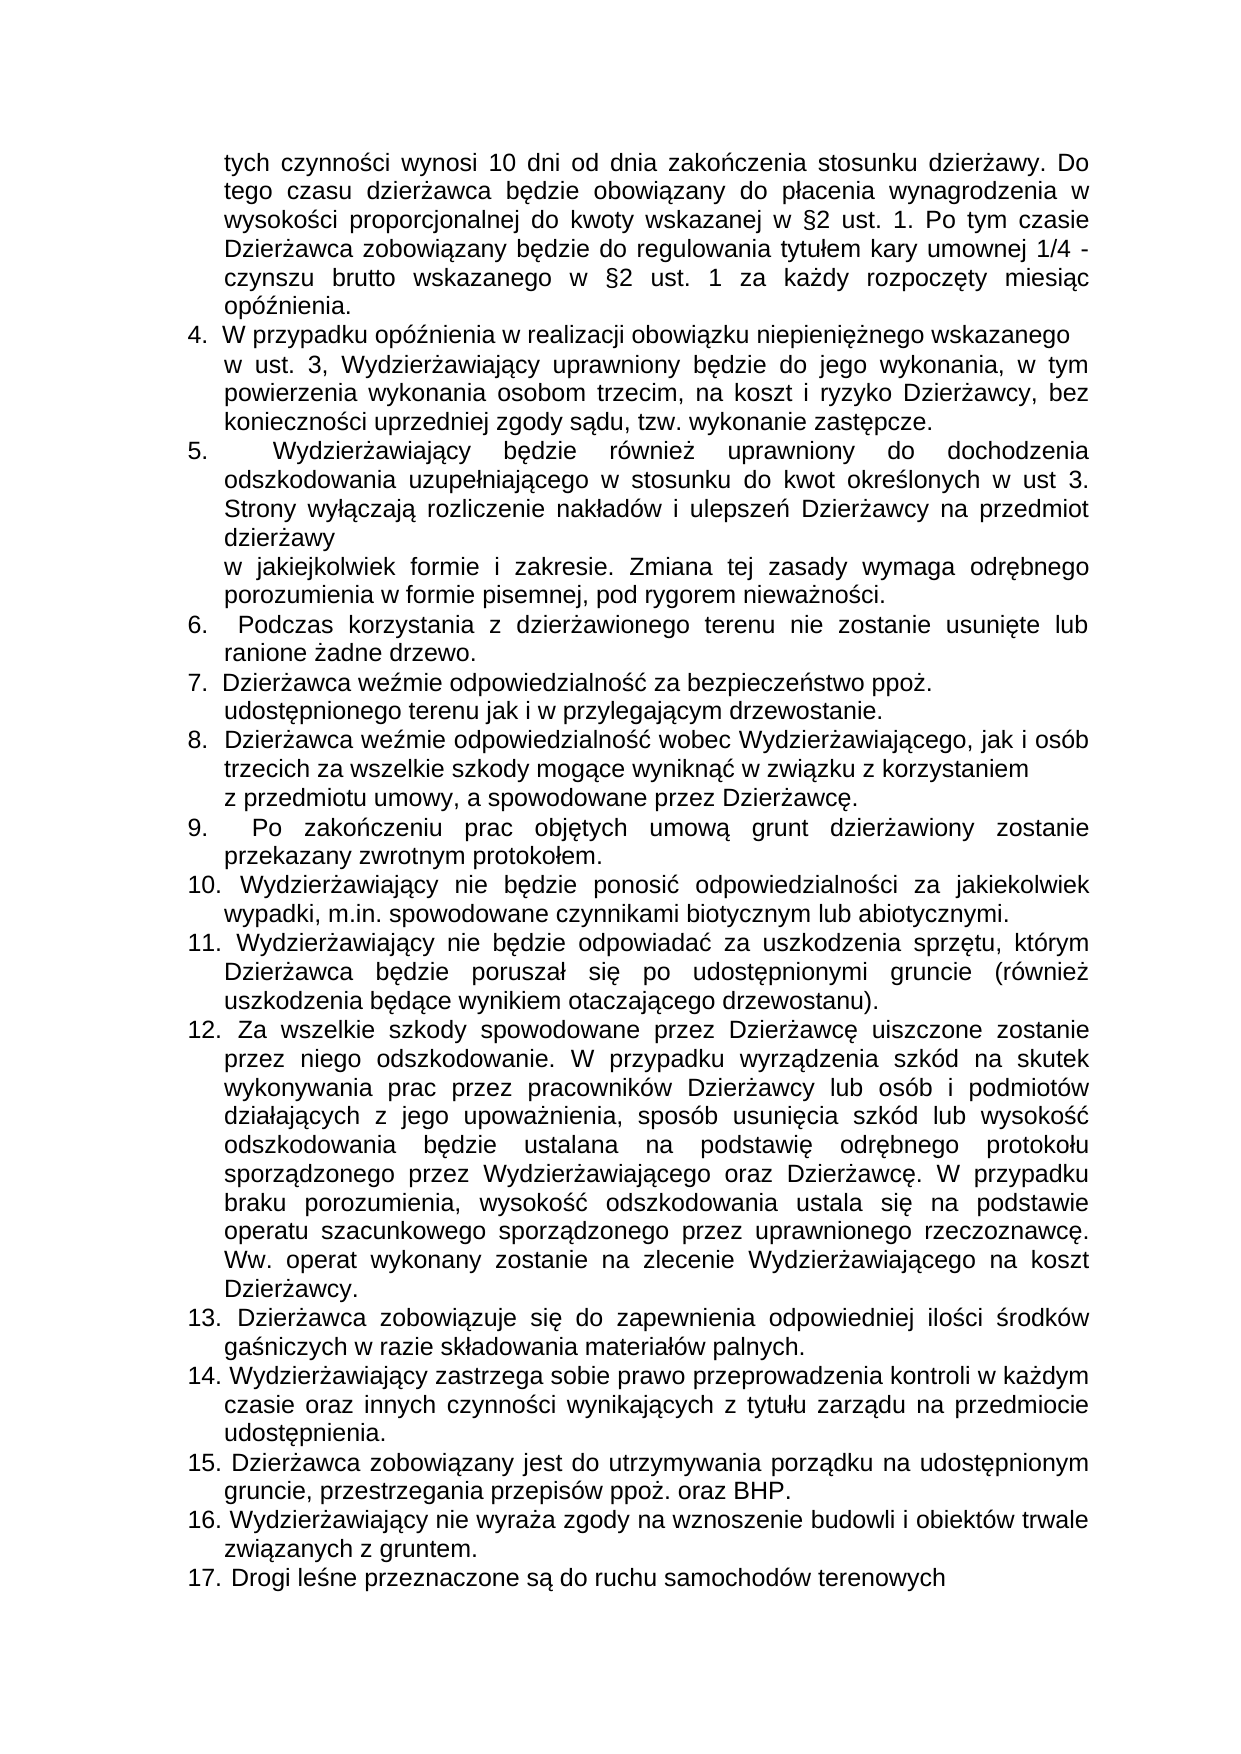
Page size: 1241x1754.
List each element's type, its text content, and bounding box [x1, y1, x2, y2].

text 6. Podczas korzystania z dzierżawionego terenu nie zostanie usunięte lub ranione żadne drzewo. [187, 610, 1090, 667]
text 14. Wydzierżawiający zastrzega sobie prawo przeprowadzenia kontroli w każdym czasie oraz innych czynności wynikających z tytułu zarządu na przedmiocie udostępnienia. [187, 1361, 1090, 1447]
text z przedmiotu umowy, a spowodowane przez Dzierżawcę. [187, 783, 1090, 812]
text 5. Wydzierżawiający będzie również uprawniony do dochodzenia odszkodowania uzupełniającego w stosunku do kwot określonych w ust 3. Strony wyłączają rozliczenie nakładów i ulepszeń Dzierżawcy na przedmiot dzierżawy [187, 436, 1090, 551]
text 17. Drogi leśne przeznaczone są do ruchu samochodów terenowych [187, 1563, 1090, 1592]
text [187, 148, 1090, 320]
text 12. Za wszelkie szkody spowodowane przez Dzierżawcę uiszczone zostanie przez niego odszkodowanie. W przypadku wyrządzenia szkód na skutek wykonywania prac przez pracowników Dzierżawcy lub osób i podmiotów działających z jego upoważnienia, sposób usunięcia szkód lub wysokość odszkodowania będzie ustalana na podstawię odrębnego protokołu sporządzonego przez Wydzierżawiającego oraz Dzierżawcę. W przypadku braku porozumienia, wysokość odszkodowania ustala się na podstawie operatu szacunkowego sporządzonego przez uprawnionego rzeczoznawcę. Ww. operat wykonany zostanie na zlecenie Wydzierżawiającego na koszt Dzierżawcy. [187, 1015, 1090, 1303]
text 9. Po zakończeniu prac objętych umową grunt dzierżawiony zostanie przekazany zwrotnym protokołem. [187, 813, 1090, 870]
text 11. Wydzierżawiający nie będzie odpowiadać za uszkodzenia sprzętu, którym Dzierżawca będzie poruszał się po udostępnionymi gruncie (również uszkodzenia będące wynikiem otaczającego drzewostanu). [187, 928, 1090, 1015]
text w ust. 3, Wydzierżawiający uprawniony będzie do jego wykonania, w tym powierzenia wykonania osobom trzecim, na koszt i ryzyko Dzierżawcy, bez konieczności uprzedniej zgody sądu, tzw. wykonanie zastępcze. [187, 350, 1090, 436]
text 8. Dzierżawca weźmie odpowiedzialność wobec Wydzierżawiającego, jak i osób trzecich za wszelkie szkody mogące wyniknąć w związku z korzystaniem [187, 726, 1090, 783]
text 16. Wydzierżawiający nie wyraża zgody na wznoszenie budowli i obiektów trwale związanych z gruntem. [187, 1506, 1090, 1563]
text 13. Dzierżawca zobowiązuje się do zapewnienia odpowiedniej ilości środków gaśniczych w razie składowania materiałów palnych. [187, 1303, 1090, 1361]
text 15. Dzierżawca zobowiązany jest do utrzymywania porządku na udostępnionym gruncie, przestrzegania przepisów ppoż. oraz BHP. [187, 1448, 1090, 1505]
text 7. Dzierżawca weźmie odpowiedzialność za bezpieczeństwo ppoż. udostępnionego terenu jak i w przylegającym drzewostanie. [187, 668, 1069, 725]
text 10. Wydzierżawiający nie będzie ponosić odpowiedzialności za jakiekolwiek wypadki, m.in. spowodowane czynnikami biotycznym lub abiotycznymi. [187, 871, 1090, 928]
text w jakiejkolwiek formie i zakresie. Zmiana tej zasady wymaga odrębnego porozumienia w formie pisemnej, pod rygorem nieważności. [187, 552, 1090, 609]
text 4. W przypadku opóźnienia w realizacji obowiązku niepieniężnego wskazanego [187, 321, 1090, 349]
